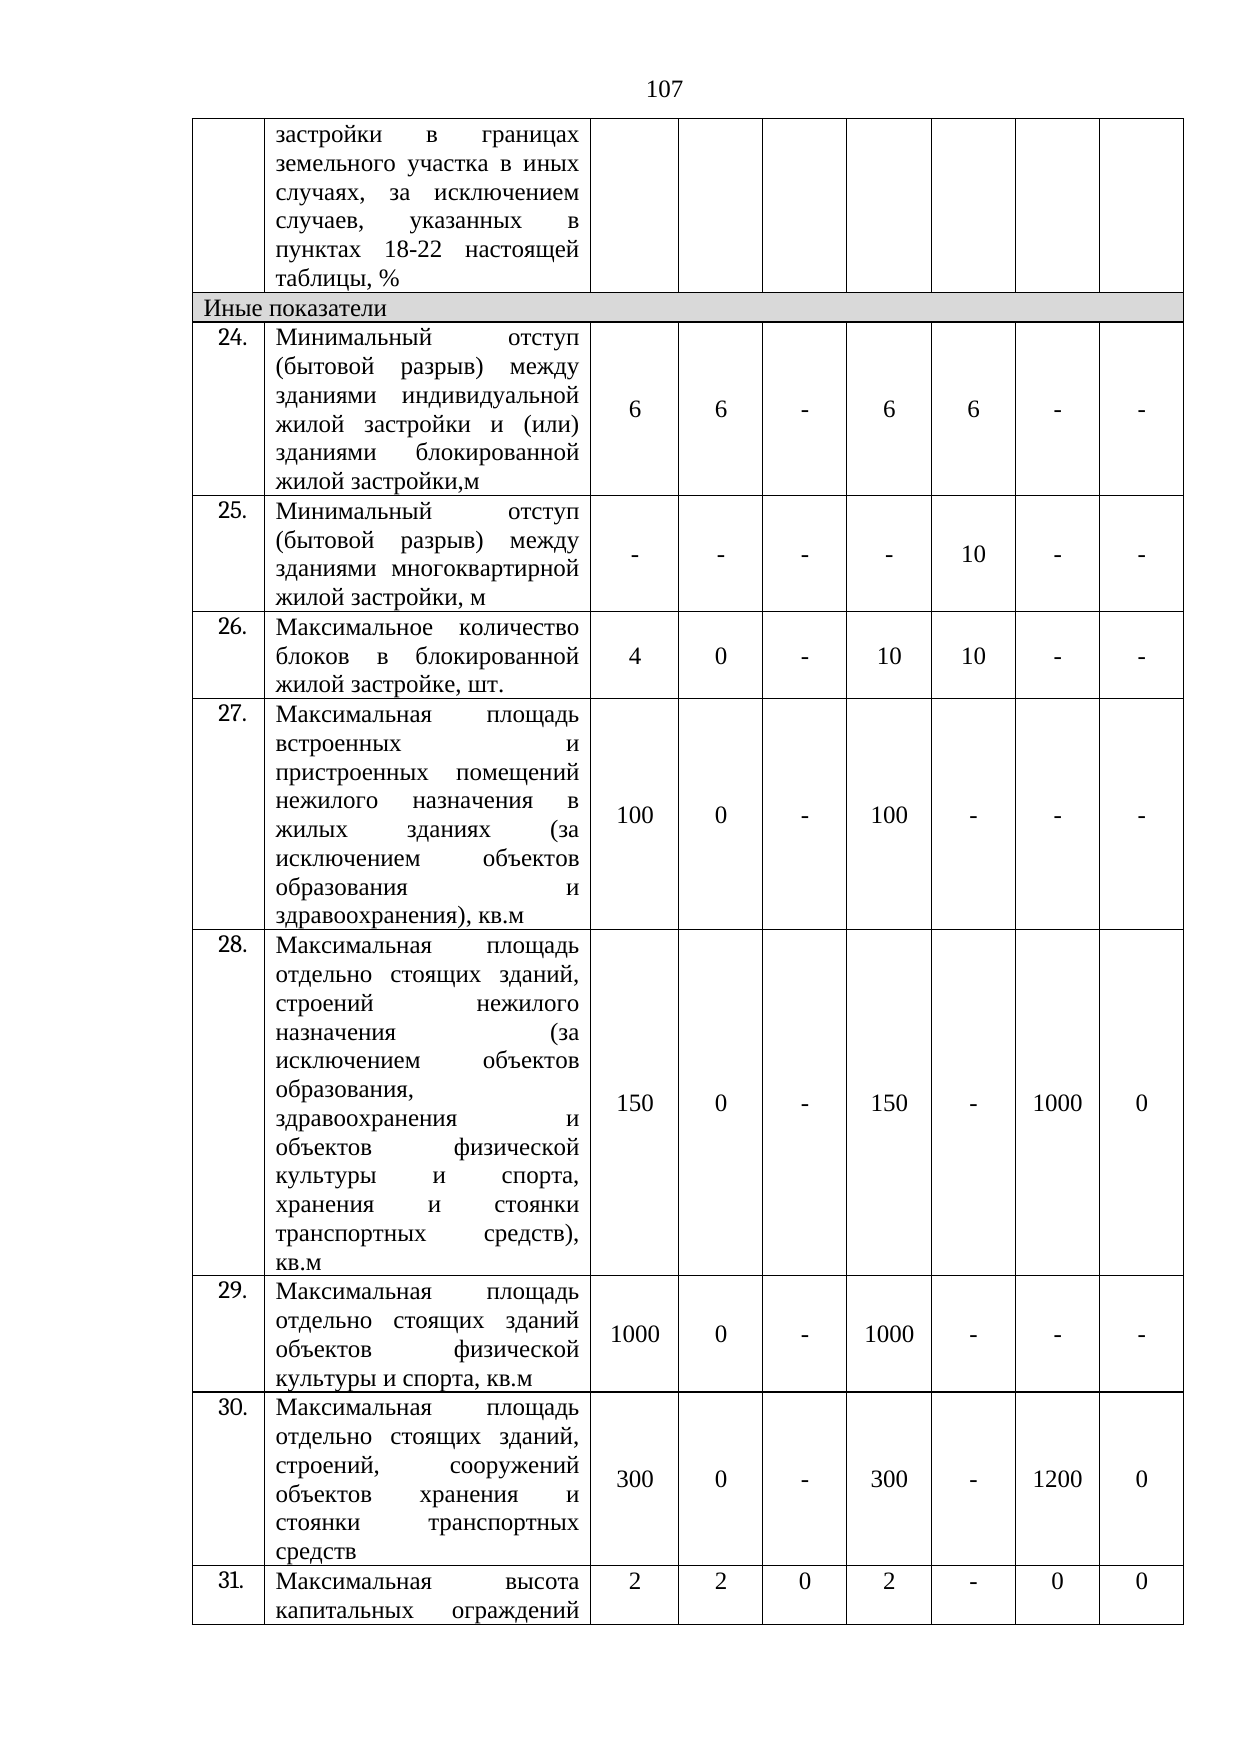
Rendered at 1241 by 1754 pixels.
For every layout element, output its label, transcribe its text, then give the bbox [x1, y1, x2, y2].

table_cell [193, 119, 264, 292]
table_cell [193, 1566, 264, 1623]
table_cell - [679, 119, 762, 292]
table_cell 90 [1016, 119, 1099, 292]
table_cell - [763, 699, 846, 929]
table_cell 0 [1100, 119, 1183, 292]
table_cell 2 [679, 1566, 762, 1623]
table_cell - [1100, 612, 1183, 698]
table_cell 0 [763, 1566, 846, 1623]
table_cell [193, 496, 264, 611]
table_cell - [1016, 699, 1099, 929]
table_cell - [932, 1276, 1015, 1391]
table_cell 100 [847, 699, 931, 929]
table_cell - [763, 930, 846, 1275]
table_cell - [763, 1393, 846, 1565]
table_cell Максимальная площадь встроенных и пристроенных помещений нежилого назначения в жилых зданиях (за исключением объектов образования и здравоохранения), кв.м [265, 699, 590, 929]
table_cell Минимальный отступ (бытовой разрыв) между зданиями индивидуальной жилой застройки и (или) зданиями блокированной жилой застройки,м [265, 323, 590, 495]
table_cell 1200 [1016, 1393, 1099, 1565]
table_cell 6 [591, 323, 678, 495]
table_cell 0 [1100, 1393, 1183, 1565]
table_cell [265, 119, 590, 292]
table_cell [193, 323, 264, 495]
table_cell 10 [932, 496, 1015, 611]
table_cell 0 [679, 699, 762, 929]
table_cell 0 [1016, 1566, 1099, 1623]
table_cell 150 [847, 930, 931, 1275]
table_cell Иные показатели [193, 293, 1183, 321]
table_cell 2 [847, 1566, 931, 1623]
table_cell 1000 [847, 1276, 931, 1391]
table_cell 150 [591, 930, 678, 1275]
table_cell - [1016, 496, 1099, 611]
table_cell - [932, 1566, 1015, 1623]
table_cell [193, 699, 264, 929]
table_cell - [847, 119, 931, 292]
table_cell 4 [591, 612, 678, 698]
table_cell - [763, 612, 846, 698]
table_cell [193, 1393, 264, 1565]
table_cell - [763, 119, 846, 292]
table_cell 300 [847, 1393, 931, 1565]
table_cell - [1100, 1276, 1183, 1391]
table_cell Минимальный отступ (бытовой разрыв) между зданиями многоквартирной жилой застройки, м [265, 496, 590, 611]
table_cell Максимальная площадь отдельно стоящих зданий, строений, сооружений объектов хранения и стоянки транспортных средств [265, 1393, 590, 1565]
table_cell - [932, 699, 1015, 929]
table_cell - [591, 119, 678, 292]
table_cell Максимальная площадь отдельно стоящих зданий объектов физической культуры и спорта, кв.м [265, 1276, 590, 1391]
table_cell [193, 930, 264, 1275]
table_cell - [679, 496, 762, 611]
table_cell - [1100, 496, 1183, 611]
table_cell - [932, 119, 1015, 292]
table_cell Максимальная площадь отдельно стоящих зданий, строений нежилого назначения (за исключением объектов образования, здравоохранения и объектов физической культуры и спорта, хранения и стоянки транспортных средств), кв.м [265, 930, 590, 1275]
table_cell - [1016, 612, 1099, 698]
table_cell 0 [679, 612, 762, 698]
table_cell - [591, 496, 678, 611]
table_cell 6 [679, 323, 762, 495]
table_cell 1000 [591, 1276, 678, 1391]
table_cell 0 [679, 1276, 762, 1391]
table_cell [193, 612, 264, 698]
table_cell 2 [591, 1566, 678, 1623]
table_cell - [932, 1393, 1015, 1565]
table_cell 10 [932, 612, 1015, 698]
table_cell - [763, 323, 846, 495]
table_cell [193, 1276, 264, 1391]
table_cell 0 [679, 930, 762, 1275]
table_cell Максимальное количество блоков в блокированной жилой застройке, шт. [265, 612, 590, 698]
table_cell - [1100, 699, 1183, 929]
table_cell 10 [847, 612, 931, 698]
table_cell 300 [591, 1393, 678, 1565]
table_cell - [1016, 323, 1099, 495]
table_cell 6 [932, 323, 1015, 495]
table_cell 1000 [1016, 930, 1099, 1275]
table_cell 0 [679, 1393, 762, 1565]
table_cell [265, 1566, 590, 1623]
table_cell 100 [591, 699, 678, 929]
table_cell 0 [1100, 1566, 1183, 1623]
table_cell - [847, 496, 931, 611]
table_cell 0 [1100, 930, 1183, 1275]
table_cell - [932, 930, 1015, 1275]
table_cell - [763, 1276, 846, 1391]
table_cell 6 [847, 323, 931, 495]
table_cell - [763, 496, 846, 611]
table_cell - [1016, 1276, 1099, 1391]
table_cell - [1100, 323, 1183, 495]
